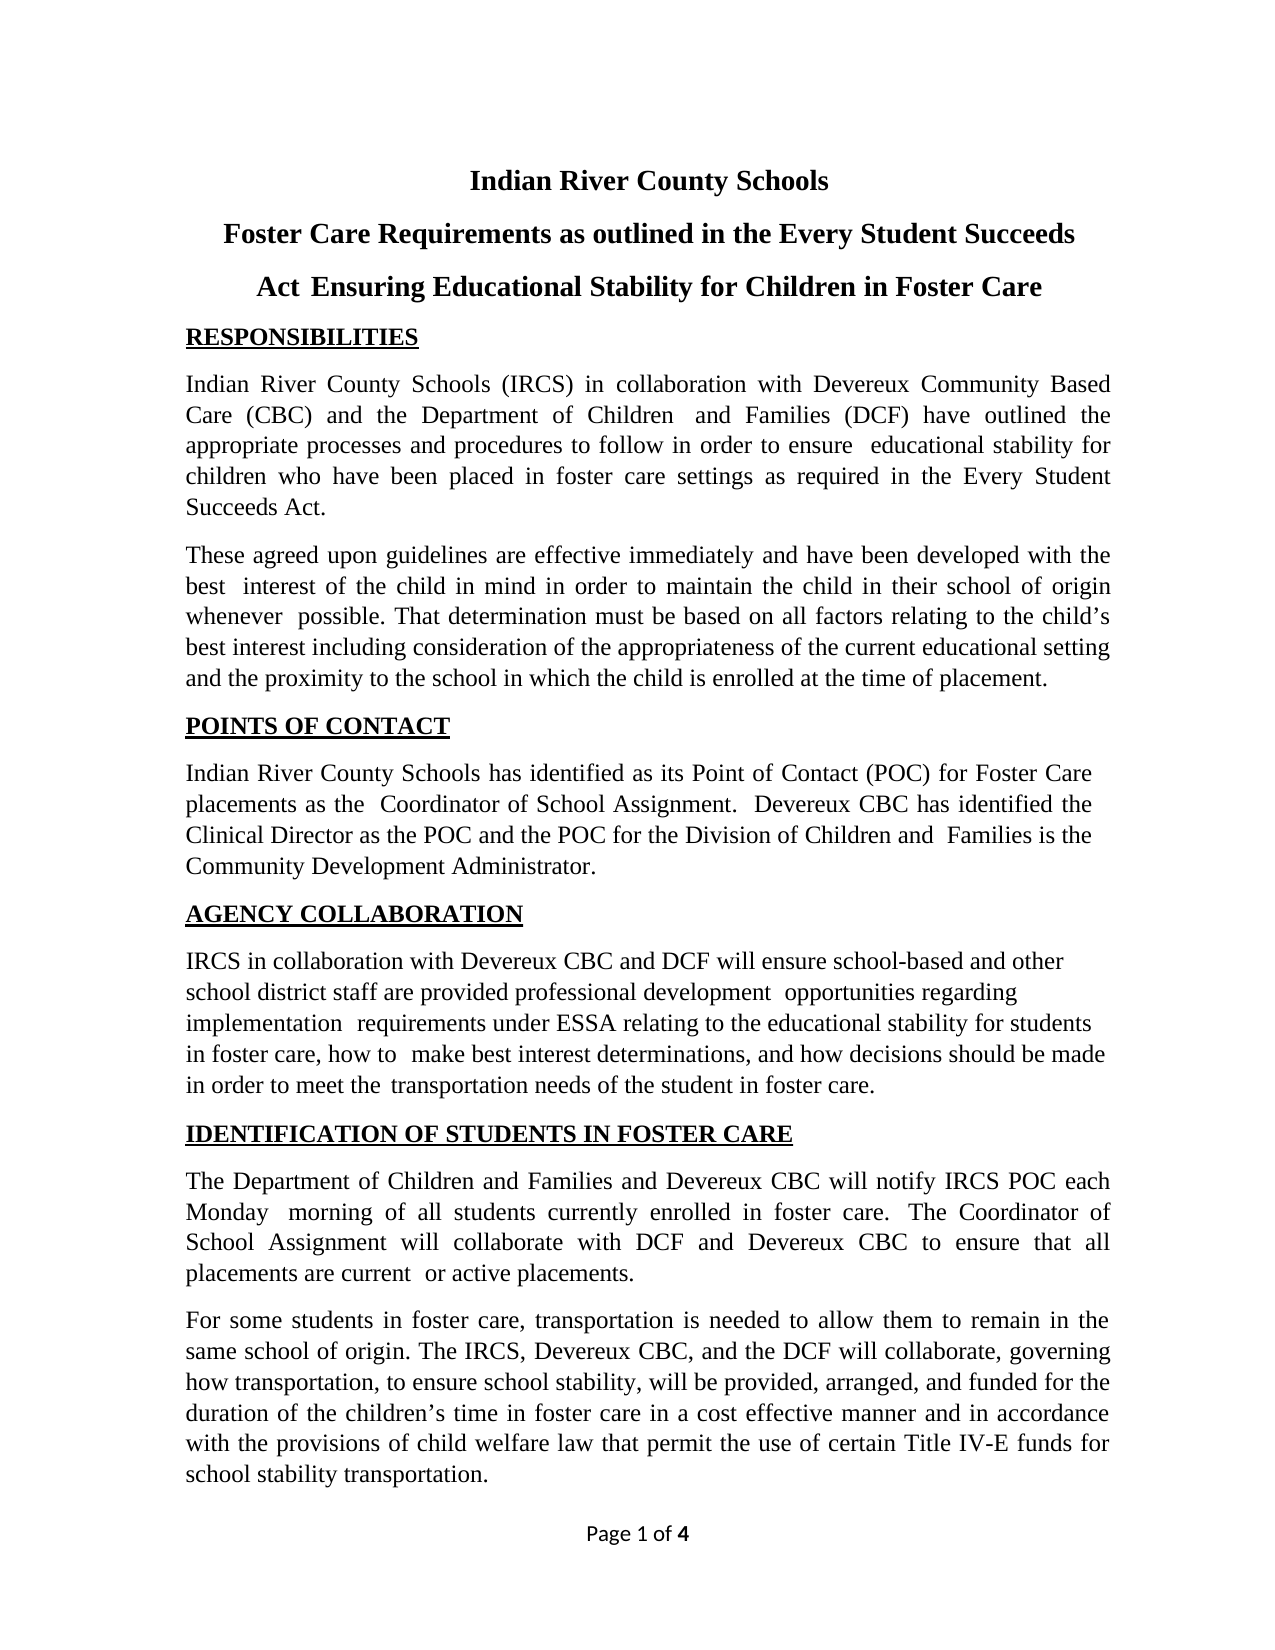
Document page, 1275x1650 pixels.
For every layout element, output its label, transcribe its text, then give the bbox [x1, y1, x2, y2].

subtitle IDENTIFICATION OF STUDENTS IN FOSTER CARE [185, 1119, 1123, 1147]
subtitle AGENCY COLLABORATION [185, 899, 1123, 928]
text For some students in foster care, transportation is needed to allow them to remain in the same school of origin. The IRCS, Devereux CBC, and the DCF will collaborate, governing how transportation, to ensure school stability, will be provided, arranged, and funded for the duration of the children’s time in foster care in a cost effective manner and in accordance with the provisions of child welfare law that permit the use of certain Title IV-E funds for school stability transportation. [185, 1306, 1111, 1488]
text Indian River County Schools (IRCS) in collaboration with Devereux Community Based Care (CBC) and the Department of Children and Families (DCF) have outlined the appropriate processes and procedures to follow in order to ensure educational stability for children who have been placed in foster care settings as required in the Every Student Succeeds Act. [185, 369, 1111, 521]
text IRCS in collaboration with Devereux CBC and DCF will ensure school-based and other school district staff are provided professional development opportunities regarding implementation requirements under ESSA relating to the educational stability for students in foster care, how to make best interest determinations, and how decisions should be made in order to meet the transportation needs of the student in foster care. [186, 946, 1111, 1099]
text Foster Care Requirements as outlined in the Every Student Succeeds Act Ensuring Educational Stability for Children in Foster Care [219, 216, 1079, 302]
text These agreed upon guidelines are effective immediately and have been developed with the best interest of the child in mind in order to maintain the child in their school of origin whenever possible. That determination must be based on all factors relating to the child’s best interest including consideration of the appropriateness of the current educational setting and the proximity to the school in which the child is enrolled at the time of placement. [185, 540, 1111, 692]
subtitle Indian River County Schools [175, 163, 1123, 197]
text The Department of Children and Families and Devereux CBC will notify IRCS POC each Monday morning of all students currently enrolled in foster care. The Coordinator of School Assignment will collaborate with DCF and Devereux CBC to ensure that all placements are current or active placements. [185, 1166, 1111, 1287]
subtitle POINTS OF CONTACT [185, 711, 1123, 740]
subtitle RESPONSIBILITIES [185, 322, 1123, 350]
text Indian River County Schools has identified as its Point of Contact (POC) for Foster Care placements as the Coordinator of School Assignment. Devereux CBC has identified the Clinical Director as the POC and the POC for the Division of Children and Families is the Community Development Administrator. [185, 758, 1092, 879]
